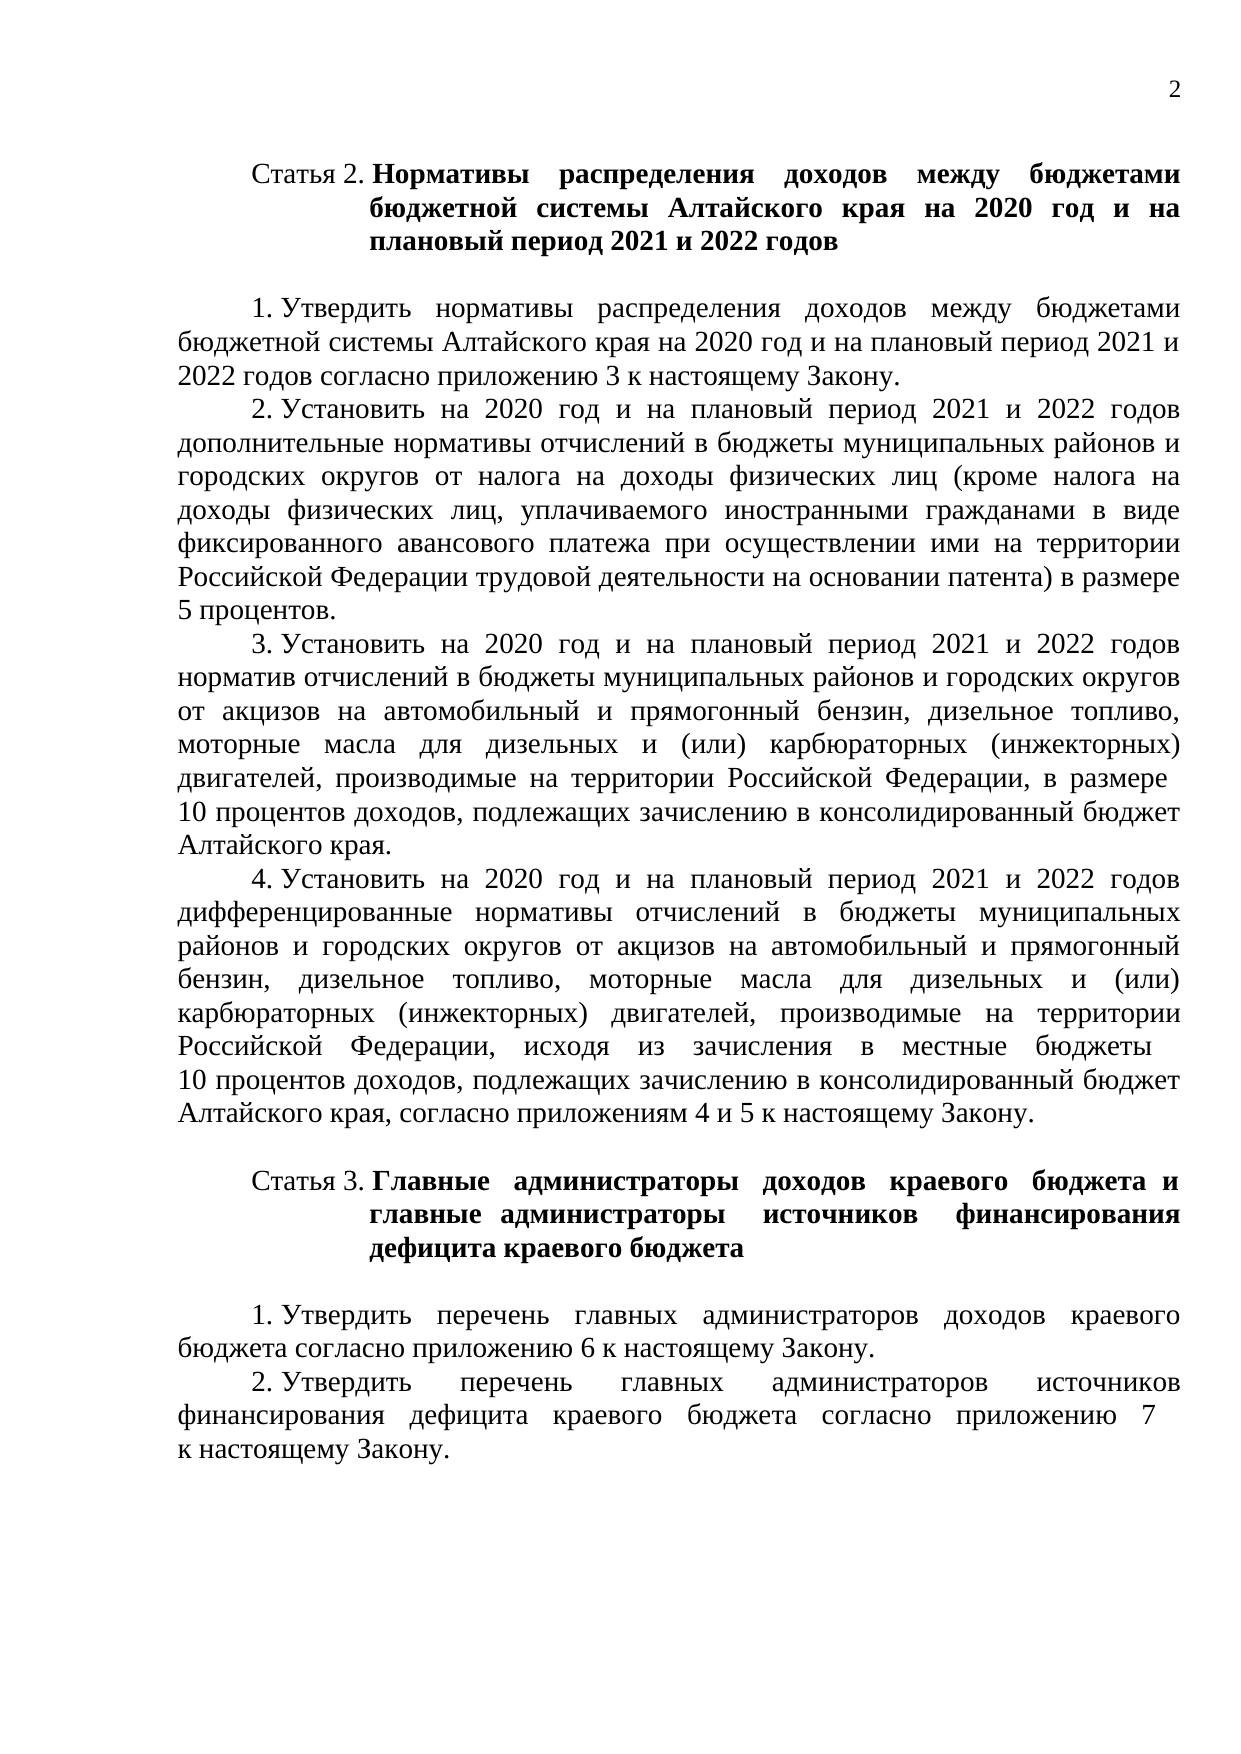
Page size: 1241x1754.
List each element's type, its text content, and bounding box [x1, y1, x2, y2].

text 3. Установить на 2020 год и на плановый период 2021 и 2022 годов норматив отчислений в бюджеты муниципальных районов и городских округов от акцизов на автомобильный и прямогонный бензин, дизельное топливо, моторные масла для дизельных и (или) карбюраторных (инжекторных) двигателей, производимые на территории Российской Федерации, в размере 10 процентов доходов, подлежащих зачислению в консолидированный бюджет Алтайского края. [177, 626, 1181, 861]
text 1. Утвердить нормативы распределения доходов между бюджетами бюджетной системы Алтайского края на 2020 год и на плановый период 2021 и 2022 годов согласно приложению 3 к настоящему Закону. [177, 291, 1181, 391]
text Статья 3. Главные администраторы доходов краевого бюджета и главные администраторы источников финансирования дефицита краевого бюджета [251, 1163, 1181, 1263]
text Статья 2. Нормативы распределения доходов между бюджетами бюджетной системы Алтайского края на 2020 год и на плановый период 2021 и 2022 годов [251, 156, 1181, 257]
text 2. Установить на 2020 год и на плановый период 2021 и 2022 годов дополнительные нормативы отчислений в бюджеты муниципальных районов и городских округов от налога на доходы физических лиц (кроме налога на доходы физических лиц, уплачиваемого иностранными гражданами в виде фиксированного авансового платежа при осуществлении ими на территории Российской Федерации трудовой деятельности на основании патента) в размере 5 процентов. [177, 391, 1181, 626]
list Утвердить перечень главных администраторов источников финансирования дефицита краевого бюджета согласно приложению 7 к настоящему Закону. [177, 1364, 1181, 1464]
list Утвердить перечень главных администраторов доходов краевого бюджета согласно приложению 6 к настоящему Закону. [177, 1297, 1181, 1364]
text 4. Установить на 2020 год и на плановый период 2021 и 2022 годов дифференцированные нормативы отчислений в бюджеты муниципальных районов и городских округов от акцизов на автомобильный и прямогонный бензин, дизельное топливо, моторные масла для дизельных и (или) карбюраторных (инжекторных) двигателей, производимые на территории Российской Федерации, исходя из зачисления в местные бюджеты 10 процентов доходов, подлежащих зачислению в консолидированный бюджет Алтайского края, согласно приложениям 4 и 5 к настоящему Закону. [177, 861, 1181, 1129]
